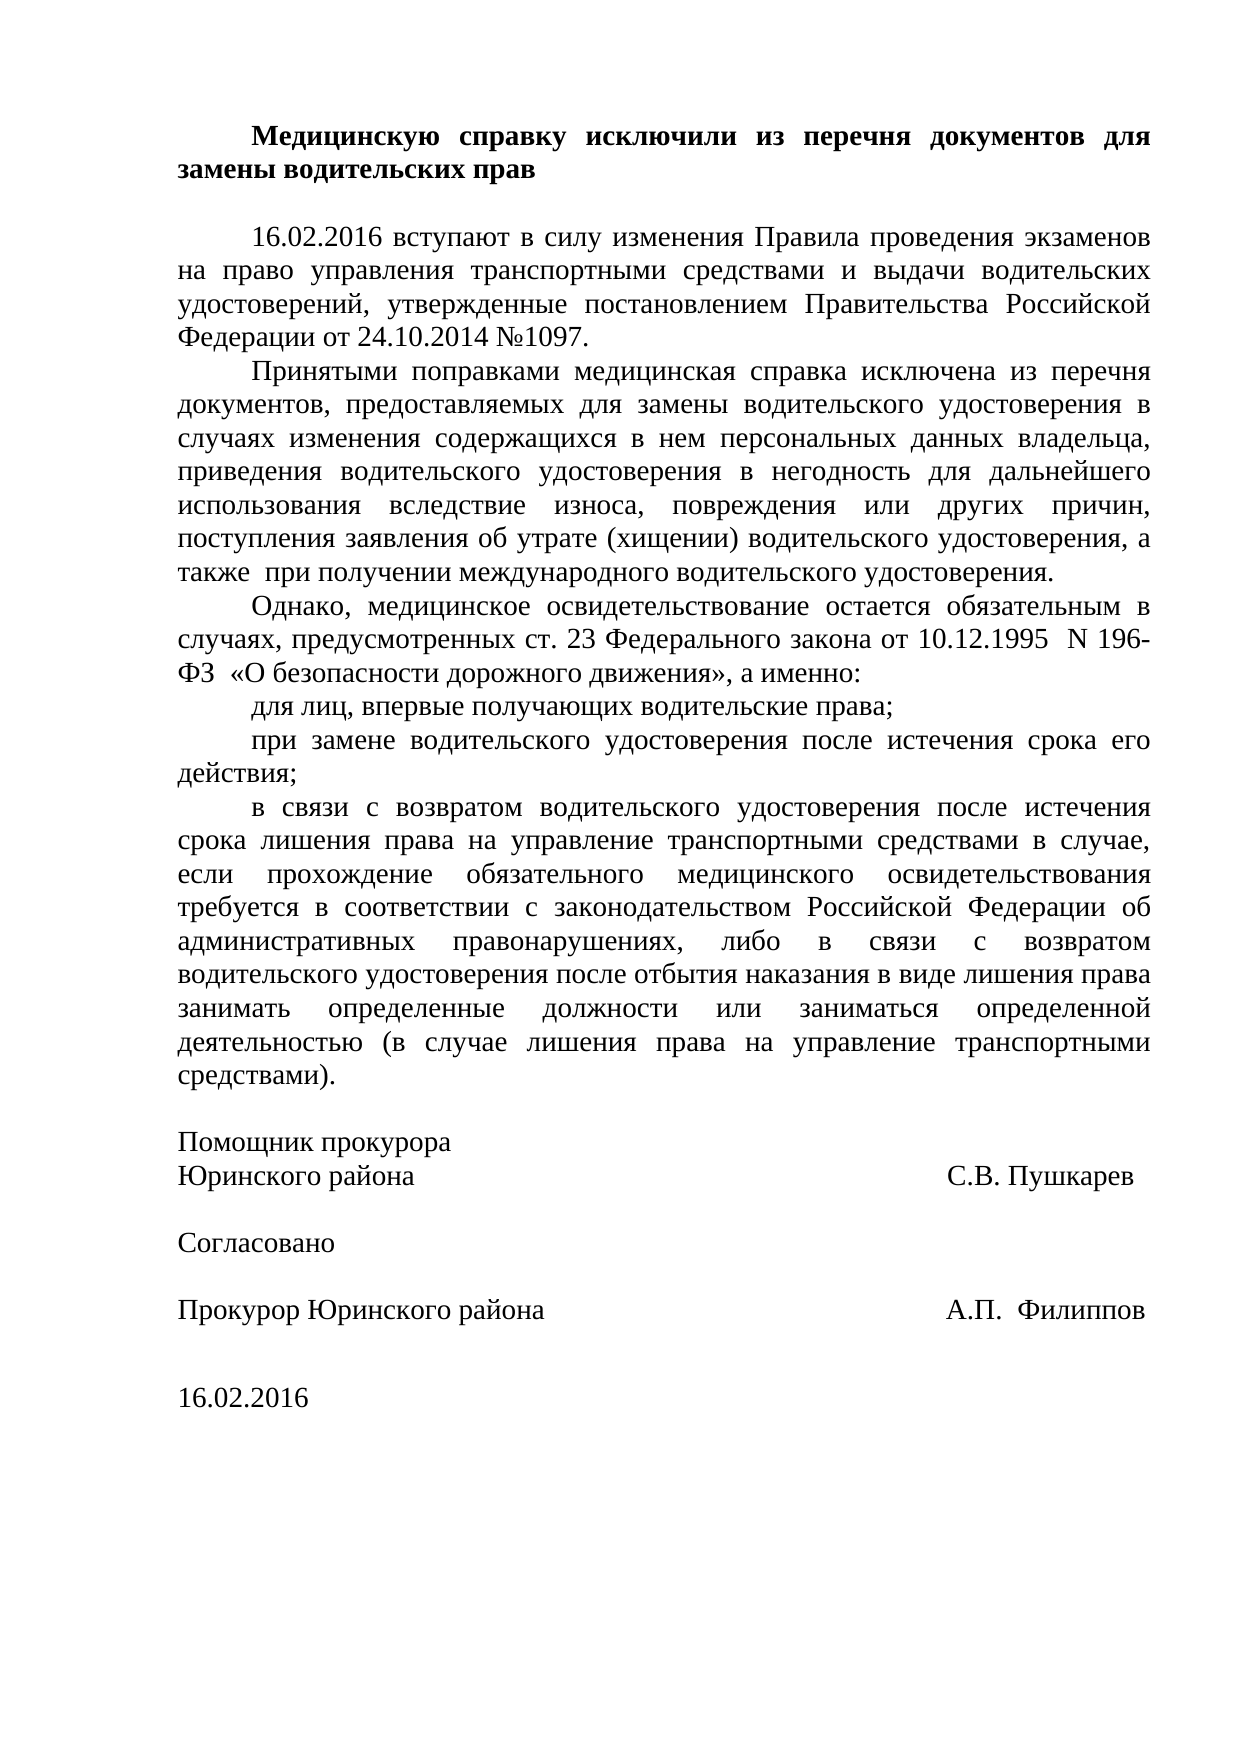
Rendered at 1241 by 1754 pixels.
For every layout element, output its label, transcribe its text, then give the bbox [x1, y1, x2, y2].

text при замене водительского удостоверения после истечения срока его действия; [177, 722, 1152, 789]
text Согласовано [177, 1225, 1152, 1258]
text Однако, медицинское освидетельствование остается обязательным в случаях, предусмотренных ст. 23 Федерального закона от 10.12.1995 N 196-ФЗ «О безопасности дорожного движения», а именно: [177, 588, 1152, 688]
text Помощник прокурора [177, 1124, 1152, 1158]
text в связи с возвратом водительского удостоверения после истечения срока лишения права на управление транспортными средствами в случае, если прохождение обязательного медицинского освидетельствования требуется в соответствии с законодательством Российской Федерации об административных правонарушениях, либо в связи с возвратом водительского удостоверения после отбытия наказания в виде лишения права занимать определенные должности или заниматься определенной деятельностью (в случае лишения права на управление транспортными средствами). [177, 789, 1152, 1091]
text для лиц, впервые получающих водительские права; [177, 688, 1152, 722]
text Принятыми поправками медицинская справка исключена из перечня документов, предоставляемых для замены водительского удостоверения в случаях изменения содержащихся в нем персональных данных владельца, приведения водительского удостоверения в негодность для дальнейшего использования вследствие износа, повреждения или других причин, поступления заявления об утрате (хищении) водительского удостоверения, а также при получении международного водительского удостоверения. [177, 353, 1152, 588]
text 16.02.2016 [177, 1380, 1152, 1413]
text Прокурор Юринского района А.П. Филиппов [177, 1292, 1152, 1326]
text Юринского района С.В. Пушкарев [177, 1158, 1152, 1191]
text Медицинскую справку исключили из перечня документов для замены водительских прав [177, 118, 1152, 185]
text 16.02.2016 вступают в силу изменения Правила проведения экзаменов на право управления транспортными средствами и выдачи водительских удостоверений, утвержденные постановлением Правительства Российской Федерации от 24.10.2014 №1097. [177, 219, 1152, 353]
